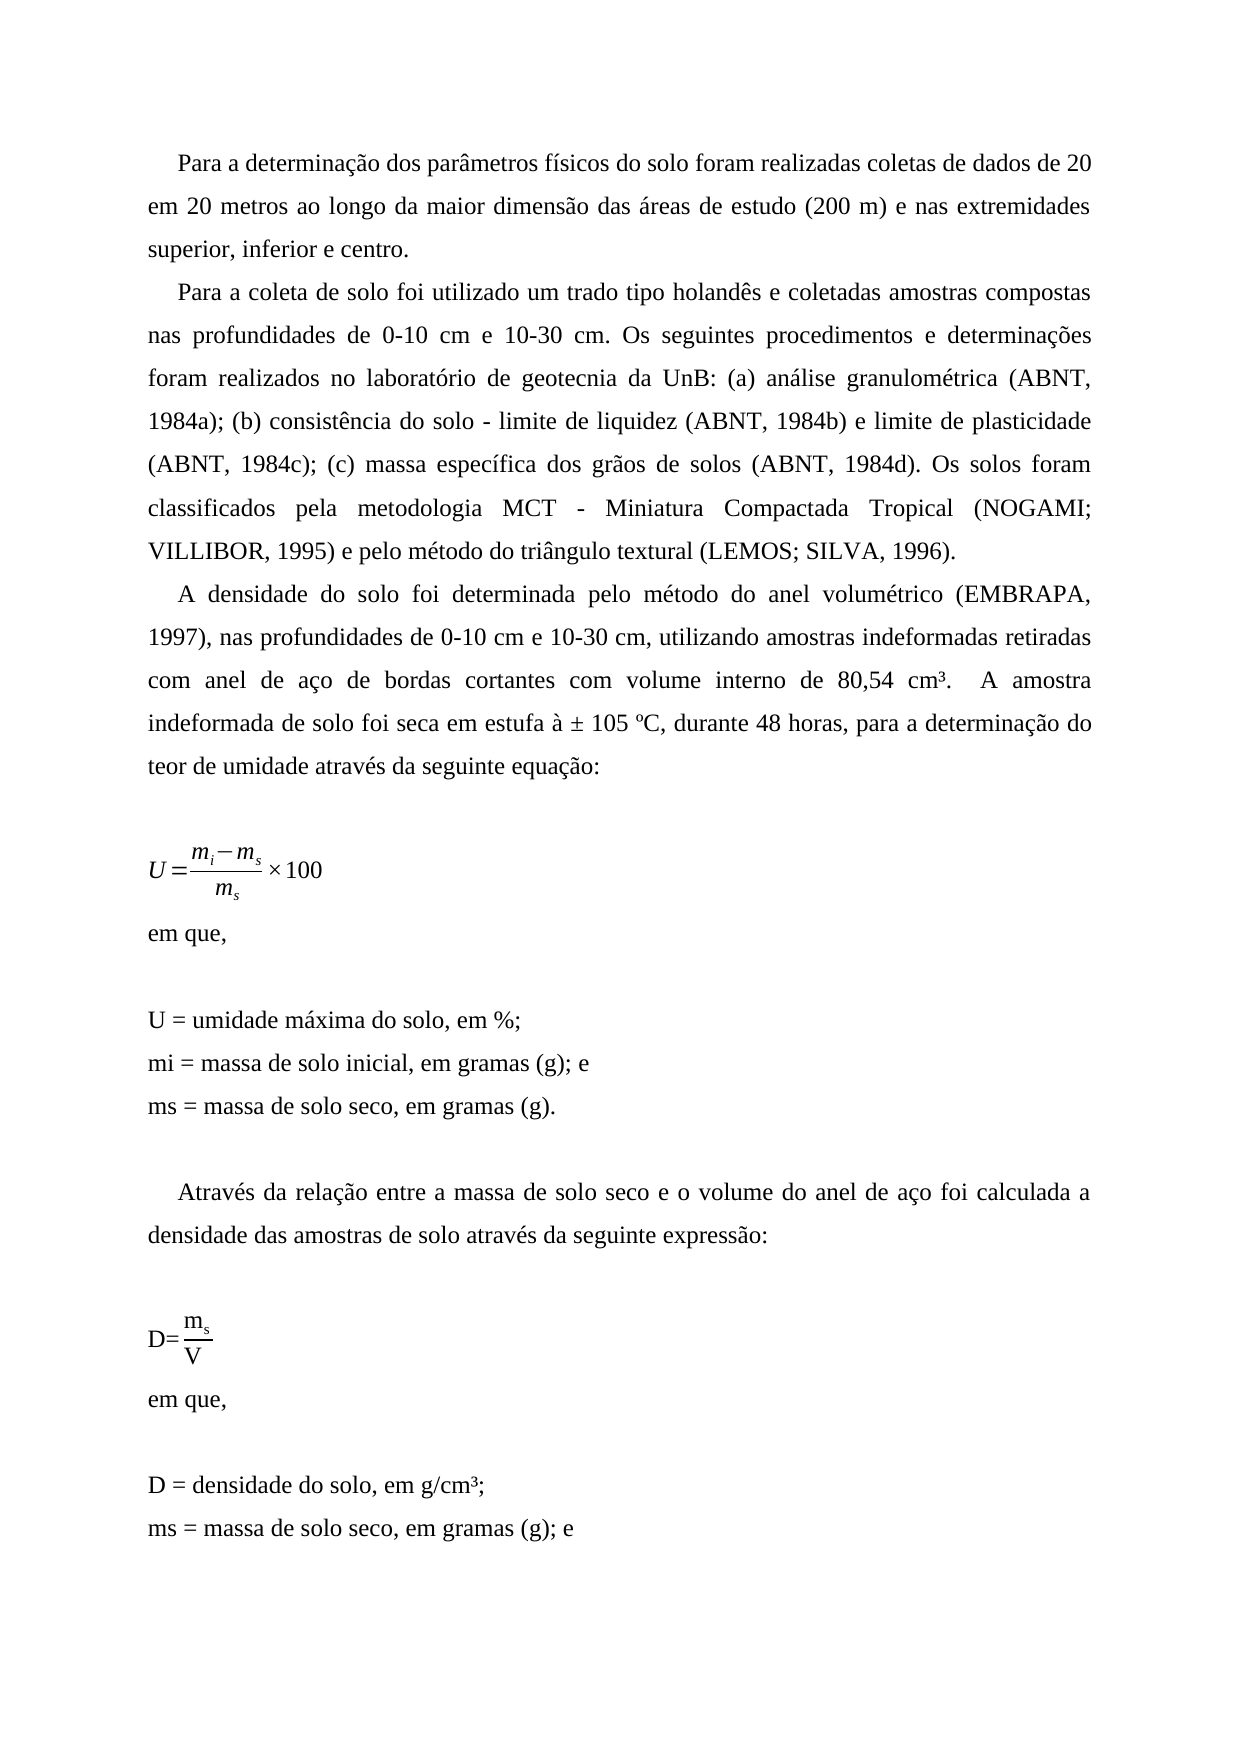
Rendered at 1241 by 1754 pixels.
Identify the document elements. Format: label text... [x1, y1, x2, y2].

text U = umidade máxima do solo, em %; [148, 1005, 1092, 1033]
text ms = massa de solo seco, em gramas (g); e [148, 1513, 1092, 1542]
text Para a determinação dos parâmetros físicos do solo foram realizadas coletas de dados de 20 em 20 metros ao longo da maior dimensão das áreas de estudo (200 m) e nas extremidades superior, inferior e centro. [148, 148, 1092, 263]
text em que, [148, 918, 1092, 947]
text ms = massa de solo seco, em gramas (g). [148, 1091, 1092, 1120]
text D = densidade do solo, em g/cm³; [148, 1470, 1092, 1499]
text Através da relação entre a massa de solo seco e o volume do anel de aço foi calculada a densidade das amostras de solo através da seguinte expressão: [148, 1177, 1092, 1249]
text A densidade do solo foi determinada pelo método do anel volumétrico (EMBRAPA, 1997), nas profundidades de 0-10 cm e 10-30 cm, utilizando amostras indeformadas retiradas com anel de aço de bordas cortantes com volume interno de 80,54 cm³. A amostra indeformada de solo foi seca em estufa à ± 105 ºC, durante 48 horas, para a determinação do teor de umidade através da seguinte equação: [148, 579, 1092, 780]
text em que, [148, 1384, 1092, 1412]
text Para a coleta de solo foi utilizado um trado tipo holandês e coletadas amostras compostas nas profundidades de 0-10 cm e 10-30 cm. Os seguintes procedimentos e determinações foram realizados no laboratório de geotecnia da UnB: (a) análise granulométrica (ABNT, 1984a); (b) consistência do solo - limite de liquidez (ABNT, 1984b) e limite de plasticidade (ABNT, 1984c); (c) massa específica dos grãos de solos (ABNT, 1984d). Os solos foram classificados pela metodologia MCT - Miniatura Compactada Tropical (NOGAMI; VILLIBOR, 1995) e pelo método do triângulo textural (LEMOS; SILVA, 1996). [148, 277, 1092, 564]
text mi = massa de solo inicial, em gramas (g); e [148, 1048, 1092, 1077]
